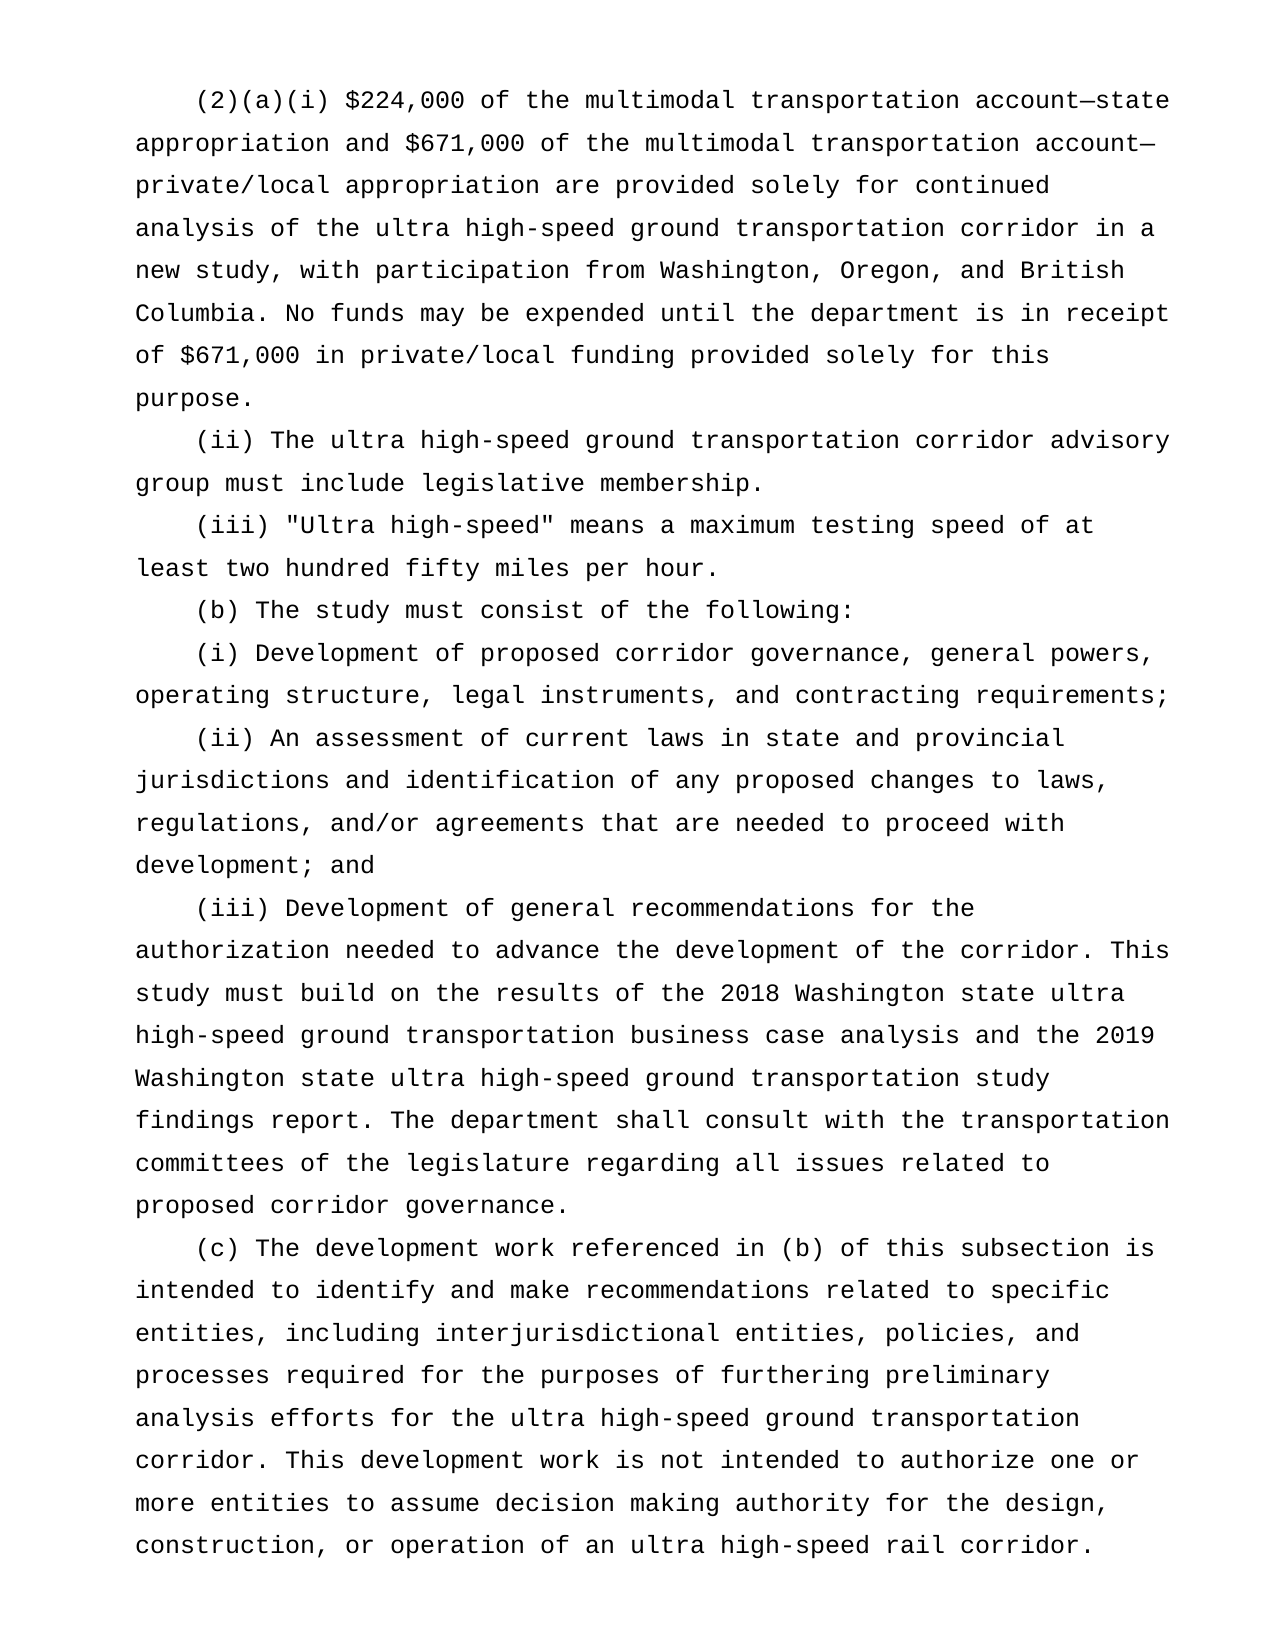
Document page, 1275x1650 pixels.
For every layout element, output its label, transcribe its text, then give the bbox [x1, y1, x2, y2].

text (i) Development of proposed corridor governance, general powers, operating structure, legal instruments, and contracting requirements; [135, 627, 1170, 712]
text (c) The development work referenced in (b) of this subsection is intended to identify and make recommendations related to specific entities, including interjurisdictional entities, policies, and processes required for the purposes of furthering preliminary analysis efforts for the ultra high-speed ground transportation corridor. This development work is not intended to authorize one or more entities to assume decision making authority for the design, construction, or operation of an ultra high-speed rail corridor. [135, 1222, 1170, 1562]
text (iii) "Ultra high-speed" means a maximum testing speed of at least two hundred fifty miles per hour. [135, 500, 1170, 585]
text (2)(a)(i) $224,000 of the multimodal transportation account—state appropriation and $671,000 of the multimodal transportation account—private/local appropriation are provided solely for continued analysis of the ultra high-speed ground transportation corridor in a new study, with participation from Washington, Oregon, and British Columbia. No funds may be expended until the department is in receipt of $671,000 in private/local funding provided solely for this purpose. [135, 75, 1170, 415]
text (iii) Development of general recommendations for the authorization needed to advance the development of the corridor. This study must build on the results of the 2018 Washington state ultra high-speed ground transportation business case analysis and the 2019 Washington state ultra high-speed ground transportation study findings report. The department shall consult with the transportation committees of the legislature regarding all issues related to proposed corridor governance. [135, 882, 1170, 1222]
text (ii) The ultra high-speed ground transportation corridor advisory group must include legislative membership. [135, 415, 1170, 500]
text (b) The study must consist of the following: [135, 585, 1170, 627]
text (ii) An assessment of current laws in state and provincial jurisdictions and identification of any proposed changes to laws, regulations, and/or agreements that are needed to proceed with development; and [135, 712, 1170, 882]
